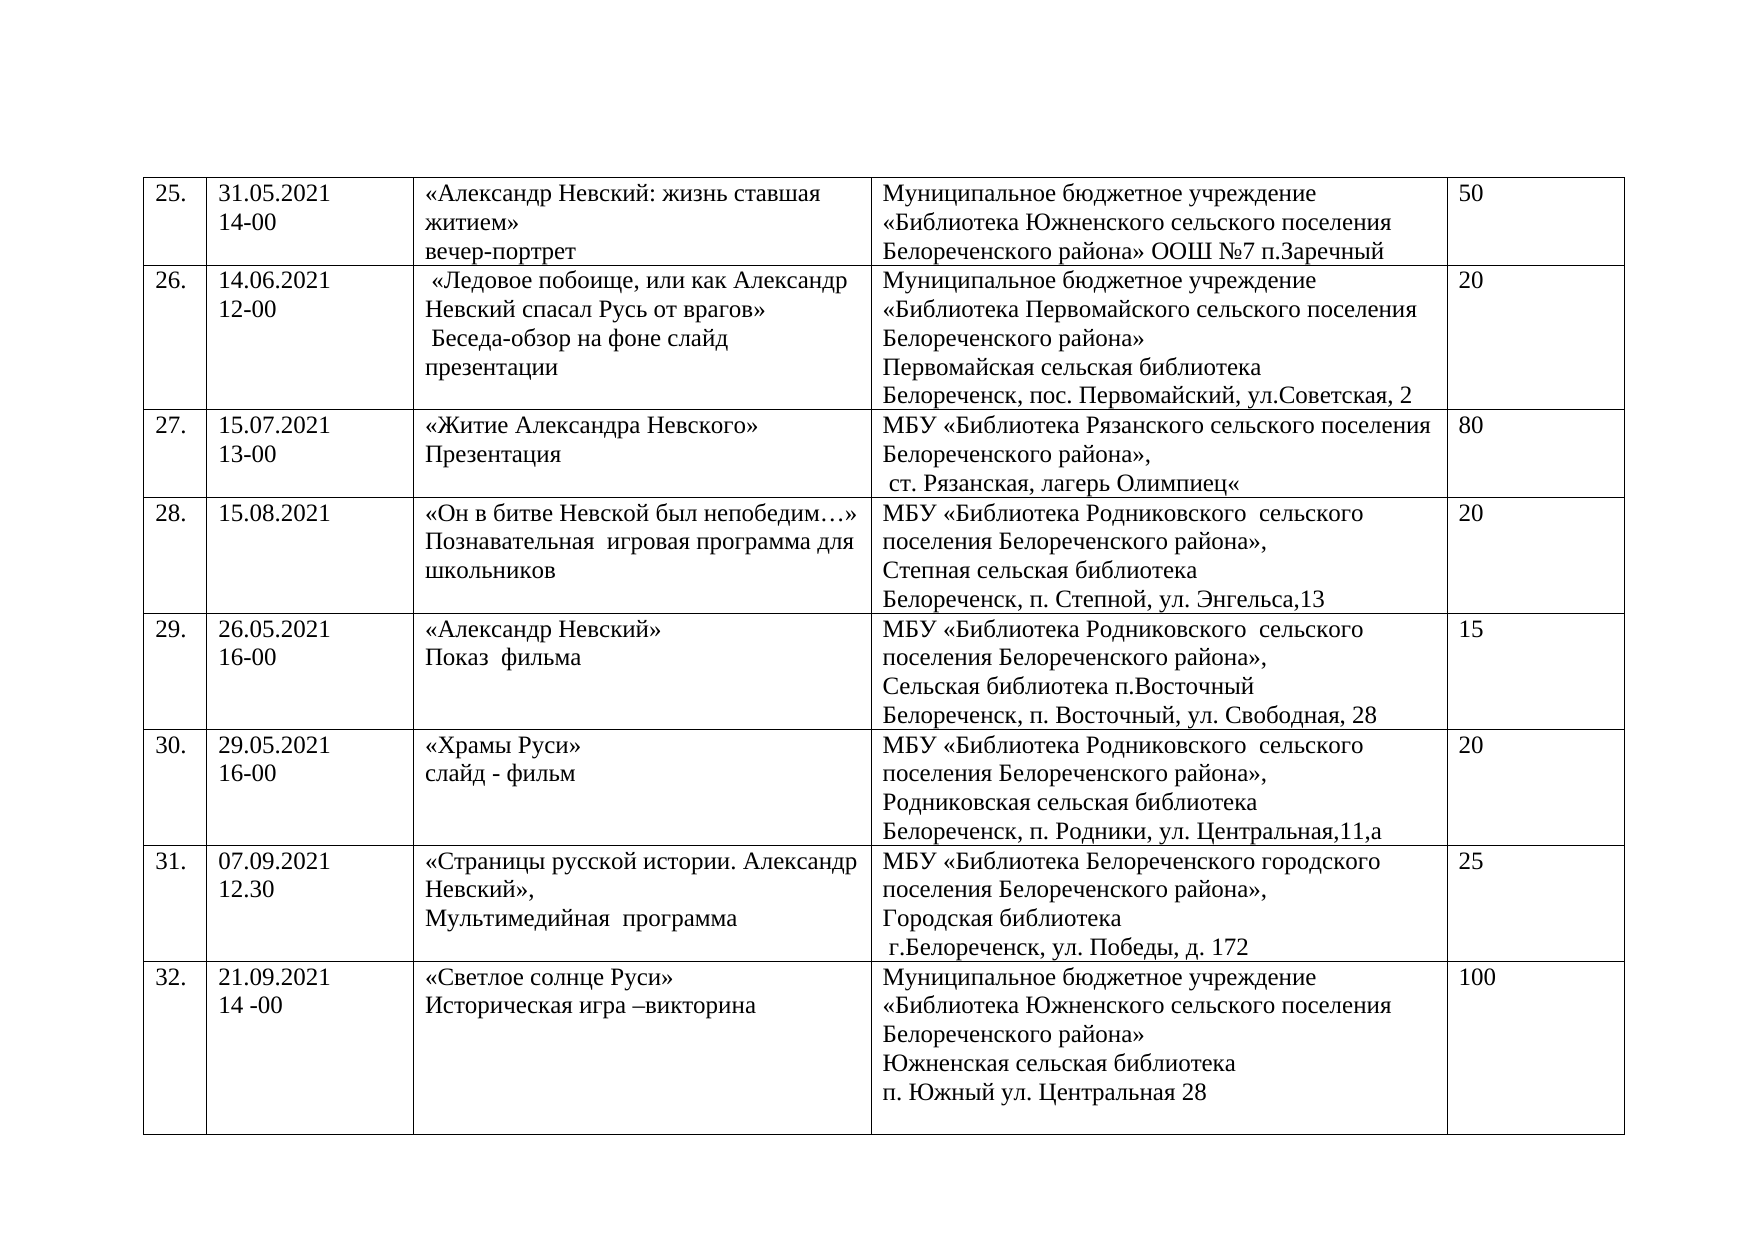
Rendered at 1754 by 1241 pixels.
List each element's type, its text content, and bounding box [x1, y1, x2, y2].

table_cell «Александр Невский: жизнь ставшая житием» вечер-портрет [414, 178, 871, 264]
table_cell 29.05.2021 16-00 [207, 730, 413, 845]
table_cell Муниципальное бюджетное учреждение «Библиотека Южненского сельского поселения Белореченского района» Южненская сельская библиотека п. Южный ул. Центральная 28 [872, 962, 1447, 1134]
table_cell 15.07.2021 13-00 [207, 410, 413, 497]
table_cell 25 [1448, 846, 1624, 961]
table_cell МБУ «Библиотека Белореченского городского поселения Белореченского района», Городская библиотека г.Белореченск, ул. Победы, д. 172 [872, 846, 1447, 961]
table_cell 26.05.2021 16-00 [207, 614, 413, 729]
table_cell 14.06.2021 12-00 [207, 266, 413, 409]
table_cell [144, 410, 206, 497]
table_cell [144, 846, 206, 961]
table_cell «Он в битве Невской был непобедим…» Познавательная игровая программа для школьников [414, 498, 871, 613]
table_cell 15.08.2021 [207, 498, 413, 613]
table_cell Муниципальное бюджетное учреждение «Библиотека Южненского сельского поселения Белореченского района» ООШ №7 п.Заречный [872, 178, 1447, 264]
table_cell [144, 266, 206, 409]
table_cell 07.09.2021 12.30 [207, 846, 413, 961]
table_cell 50 [1448, 178, 1624, 264]
table_cell [144, 962, 206, 1134]
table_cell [414, 962, 871, 1134]
table_cell [144, 178, 206, 264]
table_cell [144, 498, 206, 613]
table_cell «Александр Невский» Показ фильма [414, 614, 871, 729]
table_cell «Ледовое побоище, или как Александр Невский спасал Русь от врагов» Беседа-обзор на фоне слайд презентации [414, 266, 871, 409]
table_cell 21.09.2021 14 -00 [207, 962, 413, 1134]
table_cell 20 [1448, 498, 1624, 613]
table_cell МБУ «Библиотека Рязанского сельского поселения Белореченского района», ст. Рязанская, лагерь Олимпиец« [872, 410, 1447, 497]
table_cell 31.05.2021 14-00 [207, 178, 413, 264]
table_cell 20 [1448, 266, 1624, 409]
table_cell [144, 730, 206, 845]
table_cell 80 [1448, 410, 1624, 497]
table_cell [144, 614, 206, 729]
table_cell «Храмы Руси» слайд - фильм [414, 730, 871, 845]
table_cell 100 [1448, 962, 1624, 1134]
table_cell МБУ «Библиотека Родниковского сельского поселения Белореченского района», Степная сельская библиотека Белореченск, п. Степной, ул. Энгельса,13 [872, 498, 1447, 613]
table_cell «Житие Александра Невского» Презентация [414, 410, 871, 497]
table_cell «Страницы русской истории. Александр Невский», Мультимедийная программа [414, 846, 871, 961]
table_cell Муниципальное бюджетное учреждение «Библиотека Первомайского сельского поселения Белореченского района» Первомайская сельская библиотека Белореченск, пос. Первомайский, ул.Советская, 2 [872, 266, 1447, 409]
table_cell МБУ «Библиотека Родниковского сельского поселения Белореченского района», Родниковская сельская библиотека Белореченск, п. Родники, ул. Центральная,11,а [872, 730, 1447, 845]
table_cell 15 [1448, 614, 1624, 729]
table_cell 20 [1448, 730, 1624, 845]
table_cell МБУ «Библиотека Родниковского сельского поселения Белореченского района», Сельская библиотека п.Восточный Белореченск, п. Восточный, ул. Свободная, 28 [872, 614, 1447, 729]
